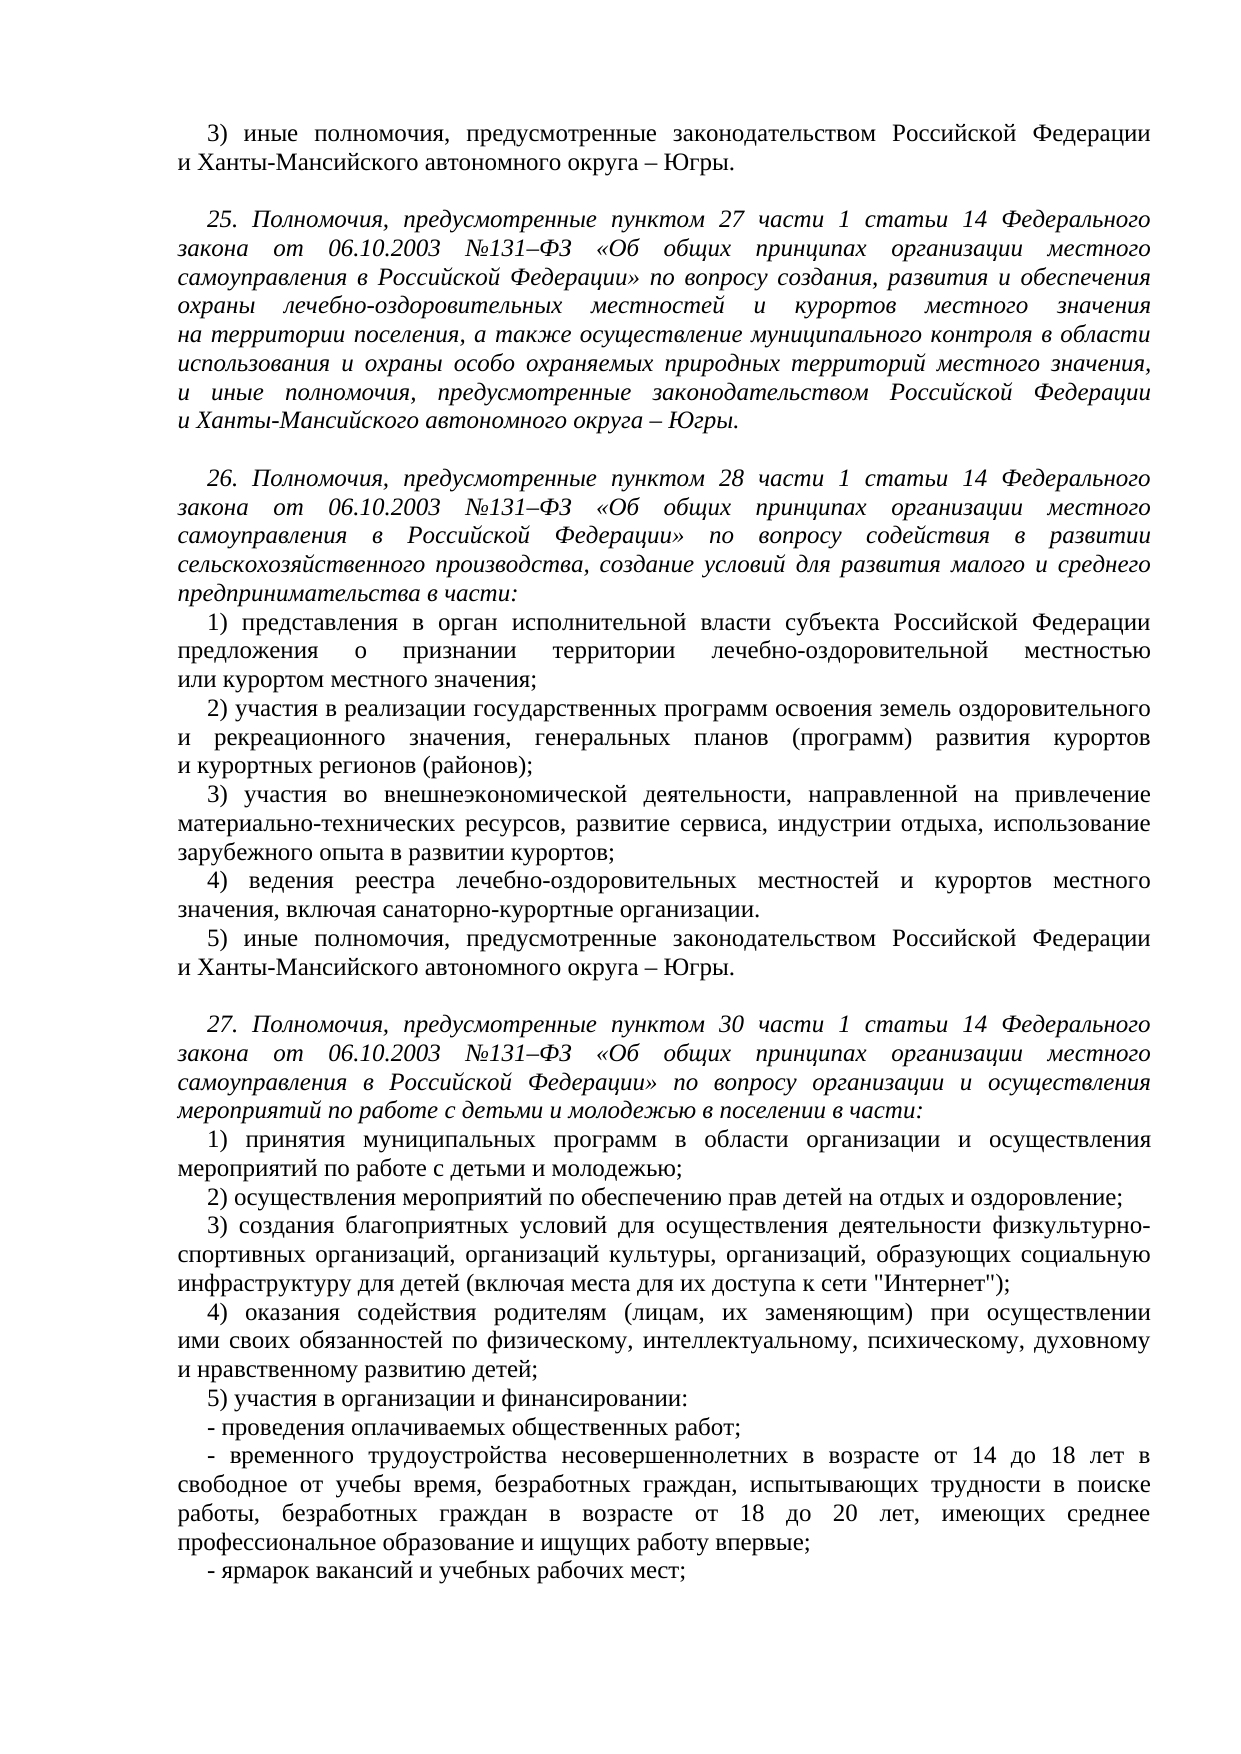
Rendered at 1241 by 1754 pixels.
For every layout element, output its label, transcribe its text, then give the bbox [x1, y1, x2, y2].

text 5) иные полномочия, предусмотренные законодательством Российской Федерации и Ханты-Мансийского автономного округа – Югры. [177, 923, 1152, 981]
text 4) оказания содействия родителям (лицам, их заменяющим) при осуществлении ими своих обязанностей по физическому, интеллектуальному, психическому, духовному и нравственному развитию детей; [177, 1297, 1152, 1383]
text 1) представления в орган исполнительной власти субъекта Российской Федерации предложения о признании территории лечебно-оздоровительной местностью или курортом местного значения; [177, 607, 1152, 693]
text 4) ведения реестра лечебно-оздоровительных местностей и курортов местного значения, включая санаторно-курортные организации. [177, 866, 1152, 923]
text 3) иные полномочия, предусмотренные законодательством Российской Федерации и Ханты-Мансийского автономного округа – Югры. [177, 118, 1152, 176]
text 25. Полномочия, предусмотренные пунктом 27 части 1 статьи 14 Федерального закона от 06.10.2003 №131–ФЗ «Об общих принципах организации местного самоуправления в Российской Федерации» по вопросу создания, развития и обеспечения охраны лечебно-оздоровительных местностей и курортов местного значения на территории поселения, а также осуществление муниципального контроля в области использования и охраны особо охраняемых природных территорий местного значения, и иные полномочия, предусмотренные законодательством Российской Федерации и Ханты-Мансийского автономного округа – Югры. [177, 204, 1152, 434]
text 26. Полномочия, предусмотренные пунктом 28 части 1 статьи 14 Федерального закона от 06.10.2003 №131–ФЗ «Об общих принципах организации местного самоуправления в Российской Федерации» по вопросу содействия в развитии сельскохозяйственного производства, создание условий для развития малого и среднего предпринимательства в части: [177, 463, 1152, 607]
text 1) принятия муниципальных программ в области организации и осуществления мероприятий по работе с детьми и молодежью; [177, 1124, 1152, 1182]
text 3) создания благоприятных условий для осуществления деятельности физкультурно-спортивных организаций, организаций культуры, организаций, образующих социальную инфраструктуру для детей (включая места для их доступа к сети "Интернет"); [177, 1211, 1152, 1297]
text - ярмарок вакансий и учебных рабочих мест; [177, 1556, 1152, 1584]
text 2) участия в реализации государственных программ освоения земель оздоровительного и рекреационного значения, генеральных планов (программ) развития курортов и курортных регионов (районов); [177, 693, 1152, 779]
text 2) осуществления мероприятий по обеспечению прав детей на отдых и оздоровление; [177, 1182, 1152, 1211]
text 27. Полномочия, предусмотренные пунктом 30 части 1 статьи 14 Федерального закона от 06.10.2003 №131–ФЗ «Об общих принципах организации местного самоуправления в Российской Федерации» по вопросу организации и осуществления мероприятий по работе с детьми и молодежью в поселении в части: [177, 1009, 1152, 1124]
text 3) участия во внешнеэкономической деятельности, направленной на привлечение материально-технических ресурсов, развитие сервиса, индустрии отдыха, использование зарубежного опыта в развитии курортов; [177, 779, 1152, 866]
text - проведения оплачиваемых общественных работ; [177, 1412, 1152, 1441]
text - временного трудоустройства несовершеннолетних в возрасте от 14 до 18 лет в свободное от учебы время, безработных граждан, испытывающих трудности в поиске работы, безработных граждан в возрасте от 18 до 20 лет, имеющих среднее профессиональное образование и ищущих работу впервые; [177, 1441, 1152, 1556]
text 5) участия в организации и финансировании: [177, 1383, 1152, 1412]
